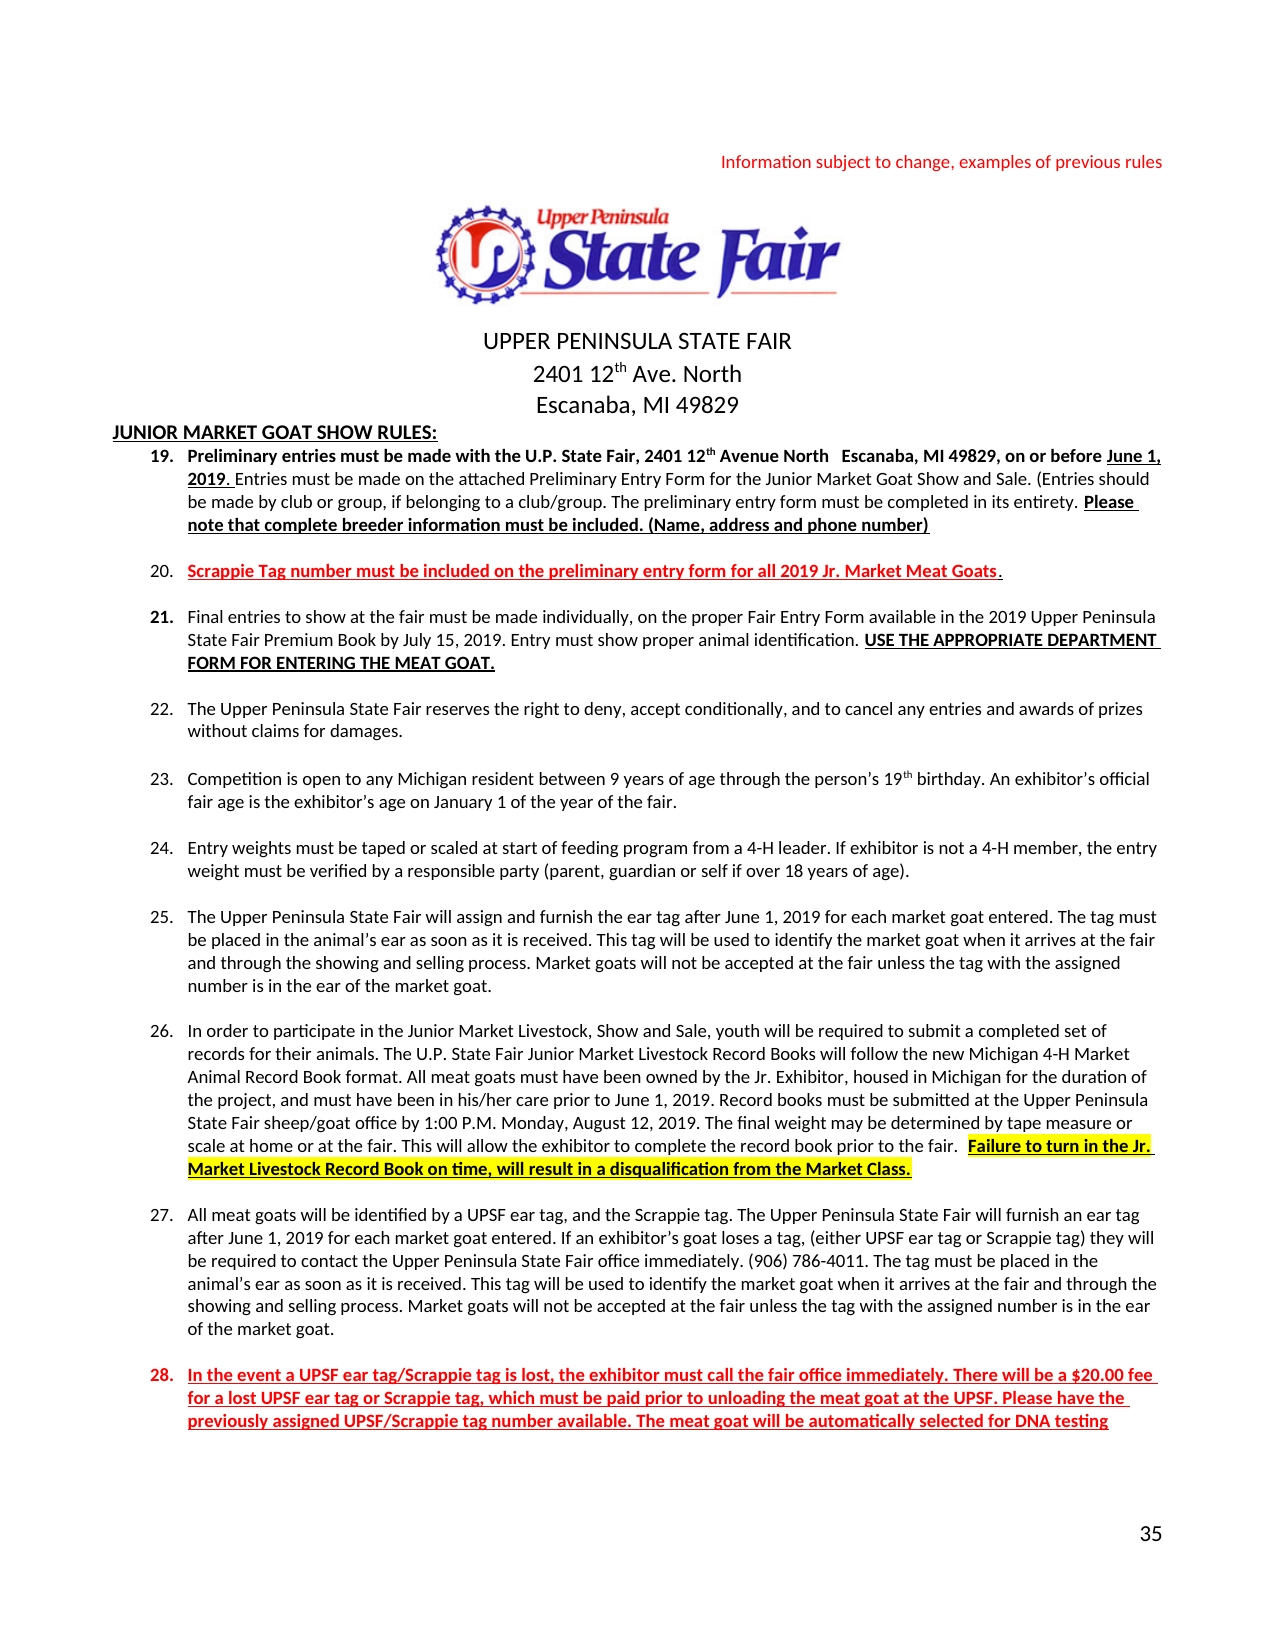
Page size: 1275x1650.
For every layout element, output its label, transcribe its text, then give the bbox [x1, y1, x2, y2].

text JUNIOR MARKET GOAT SHOW RULES: [112, 419, 1162, 445]
list Scrappie Tag number must be included on the preliminary entry form for all 2019 Jr. Market Meat Goats. [150, 559, 1162, 582]
text Information subject to change, examples of previous rules [112, 150, 1162, 173]
list Final entries to show at the fair must be made individually, on the proper Fair Entry Form available in the 2019 Upper Peninsula State Fair Premium Book by July 15, 2019. Entry must show proper animal identification. USE THE APPROPRIATE DEPARTMENT FORM FOR ENTERING THE MEAT GOAT. [150, 605, 1162, 674]
list The Upper Peninsula State Fair reserves the right to deny, accept conditionally, and to cancel any entries and awards of prizes without claims for damages. [150, 697, 1162, 743]
list All meat goats will be identified by a UPSF ear tag, and the Scrappie tag. The Upper Peninsula State Fair will furnish an ear tag after June 1, 2019 for each market goat entered. If an exhibitor’s goat loses a tag, (either UPSF ear tag or Scrappie tag) they will be required to contact the Upper Peninsula State Fair office immediately. (906) 786-4011. The tag must be placed in the animal’s ear as soon as it is received. This tag will be used to identify the market goat when it arrives at the fair and through the showing and selling process. Market goats will not be accepted at the fair unless the tag with the assigned number is in the ear of the market goat. [150, 1203, 1162, 1341]
text UPPER PENINSULA STATE FAIR [112, 325, 1162, 356]
list In the event a UPSF ear tag/Scrappie tag is lost, the exhibitor must call the fair office immediately. There will be a $20.00 fee for a lost UPSF ear tag or Scrappie tag, which must be paid prior to unloading the meat goat at the UPSF. Please have the previously assigned UPSF/Scrappie tag number available. The meat goat will be automatically selected for DNA testing [150, 1363, 1162, 1432]
list Competition is open to any Michigan resident between 9 years of age through the person’s 19th birthday. An exhibitor’s official fair age is the exhibitor’s age on January 1 of the year of the fair. [150, 768, 1162, 813]
list Preliminary entries must be made with the U.P. State Fair, 2401 12th Avenue North Escanaba, MI 49829, on or before June 1, 2019. Entries must be made on the attached Preliminary Entry Form for the Junior Market Goat Show and Sale. (Entries should be made by club or group, if belonging to a club/group. The preliminary entry form must be completed in its entirety. Please note that complete breeder information must be included. (Name, address and phone number) [150, 445, 1162, 536]
text Escanaba, MI 49829 [112, 389, 1162, 419]
picture [430, 191, 845, 313]
list In order to participate in the Junior Market Livestock, Show and Sale, youth will be required to submit a completed set of records for their animals. The U.P. State Fair Junior Market Livestock Record Books will follow the new Michigan 4-H Market Animal Record Book format. All meat goats must have been owned by the Jr. Exhibitor, housed in Michigan for the duration of the project, and must have been in his/her care prior to June 1, 2019. Record books must be submitted at the Upper Peninsula State Fair sheep/goat office by 1:00 P.M. Monday, August 12, 2019. The final weight may be determined by tape measure or scale at home or at the fair. This will allow the exhibitor to complete the record book prior to the fair. Failure to turn in the Jr. Market Livestock Record Book on time, will result in a disqualification from the Market Class. [150, 1020, 1162, 1180]
list The Upper Peninsula State Fair will assign and furnish the ear tag after June 1, 2019 for each market goat entered. The tag must be placed in the animal’s ear as soon as it is received. This tag will be used to identify the market goat when it arrives at the fair and through the showing and selling process. Market goats will not be accepted at the fair unless the tag with the assigned number is in the ear of the market goat. [150, 905, 1162, 997]
list Entry weights must be taped or scaled at start of feeding program from a 4-H leader. If exhibitor is not a 4-H member, the entry weight must be verified by a responsible party (parent, guardian or self if over 18 years of age). [150, 836, 1162, 882]
text 2401 12th Ave. North [112, 358, 1162, 389]
